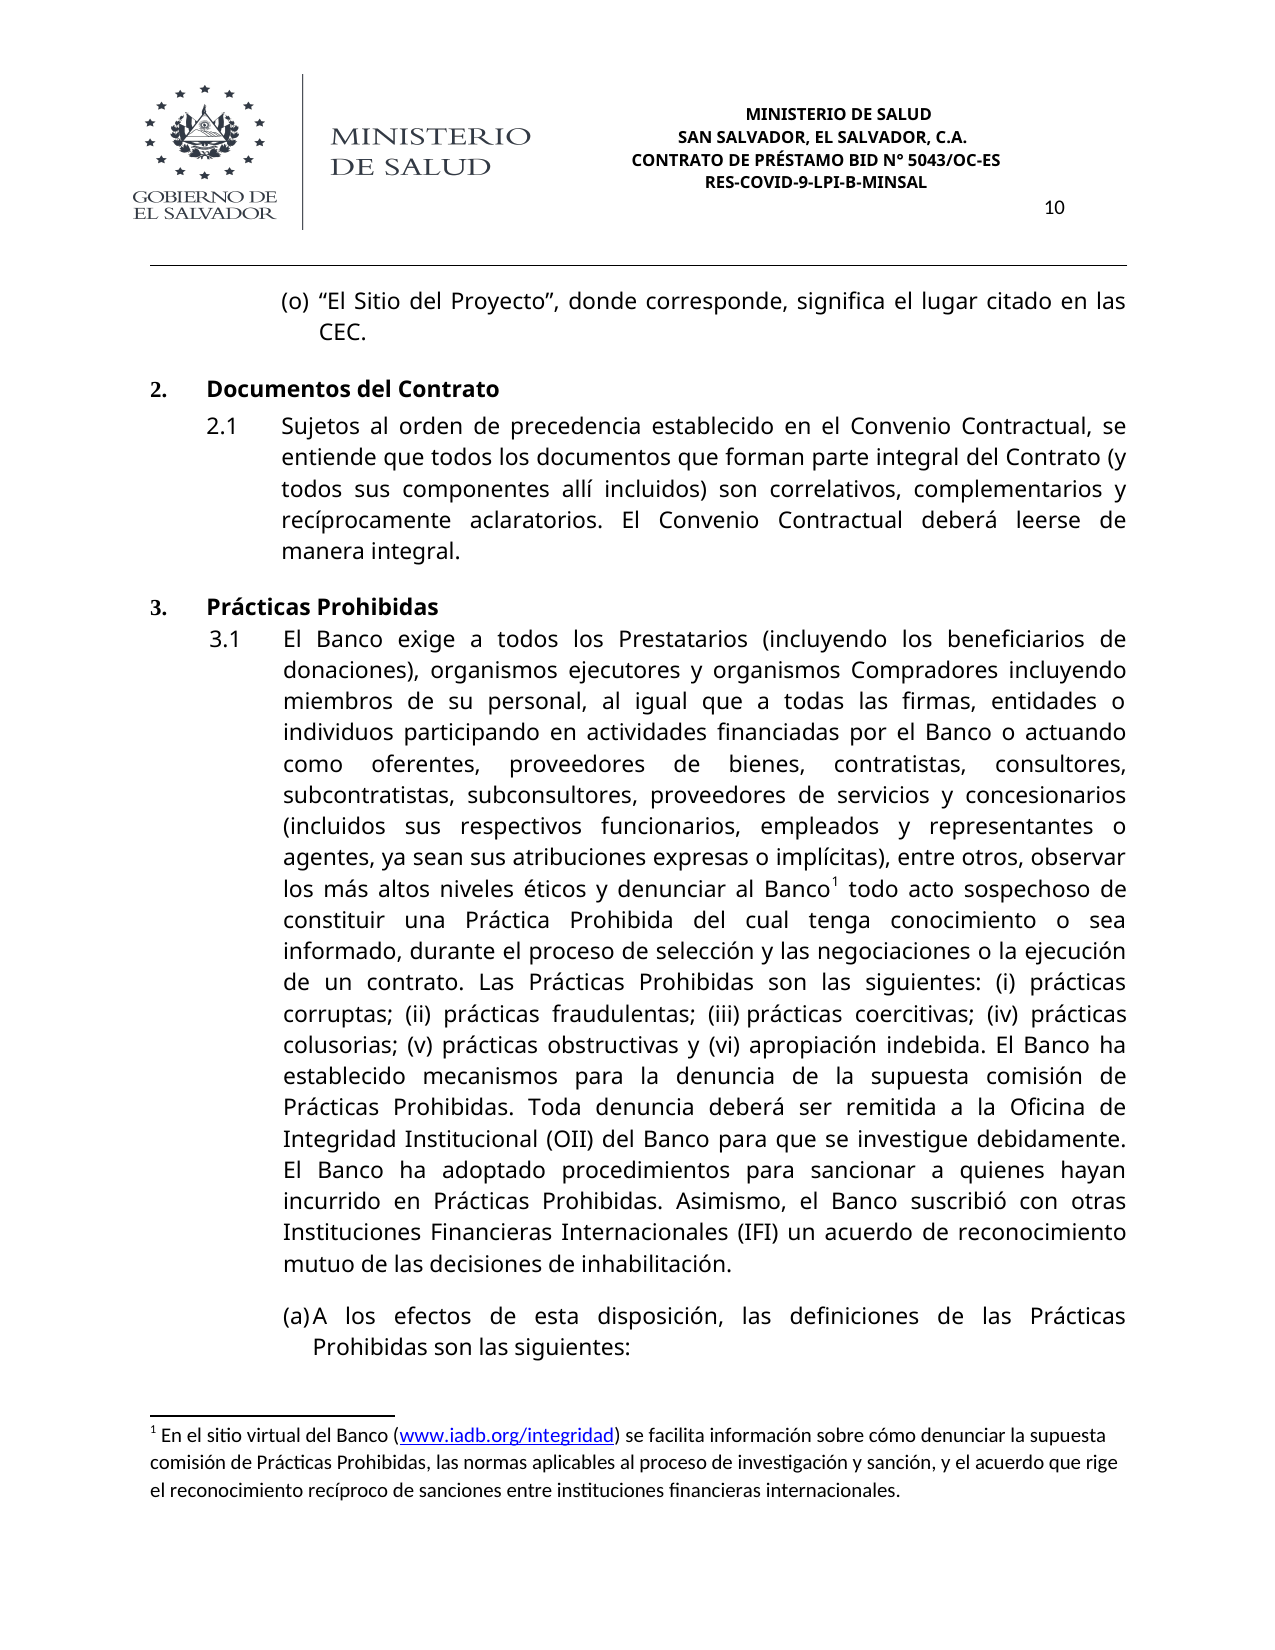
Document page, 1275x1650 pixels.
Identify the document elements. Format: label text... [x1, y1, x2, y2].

picture [133, 74, 532, 230]
list A los efectos de esta disposición, las definiciones de las Prácticas Prohibidas son las siguientes: [283, 1299, 1127, 1362]
list Sujetos al orden de precedencia establecido en el Convenio Contractual, se entiende que todos los documentos que forman parte integral del Contrato (y todos sus componentes allí incluidos) son correlativos, complementarios y recíprocamente aclaratorios. El Convenio Contractual deberá leerse de manera integral. [206, 410, 1127, 566]
list “El Sitio del Proyecto”, donde corresponde, significa el lugar citado en las CEC. [281, 285, 1127, 347]
list El Banco exige a todos los Prestatarios (incluyendo los beneficiarios de donaciones), organismos ejecutores y organismos Compradores incluyendo miembros de su personal, al igual que a todas las firmas, entidades o individuos participando en actividades financiadas por el Banco o actuando como oferentes, proveedores de bienes, contratistas, consultores, subcontratistas, subconsultores, proveedores de servicios y concesionarios (incluidos sus respectivos funcionarios, empleados y representantes o agentes, ya sean sus atribuciones expresas o implícitas), entre otros, observar los más altos niveles éticos y denunciar al Banco todo acto sospechoso de constituir una Práctica Prohibida del cual tenga conocimiento o sea informado, durante el proceso de selección y las negociaciones o la ejecución de un contrato. Las Prácticas Prohibidas son las siguientes: (i) prácticas corruptas; (ii) prácticas fraudulentas; (iii) prácticas coercitivas; (iv) prácticas colusorias; (v) prácticas obstructivas y (vi) apropiación indebida. El Banco ha establecido mecanismos para la denuncia de la supuesta comisión de Prácticas Prohibidas. Toda denuncia deberá ser remitida a la Oficina de Integridad Institucional (OII) del Banco para que se investigue debidamente. El Banco ha adoptado procedimientos para sancionar a quienes hayan incurrido en Prácticas Prohibidas. Asimismo, el Banco suscribió con otras Instituciones Financieras Internacionales (IFI) un acuerdo de reconocimiento mutuo de las decisiones de inhabilitación. [209, 622, 1127, 1279]
list Prácticas Prohibidas [150, 591, 1127, 622]
list Documentos del Contrato [150, 372, 1127, 404]
